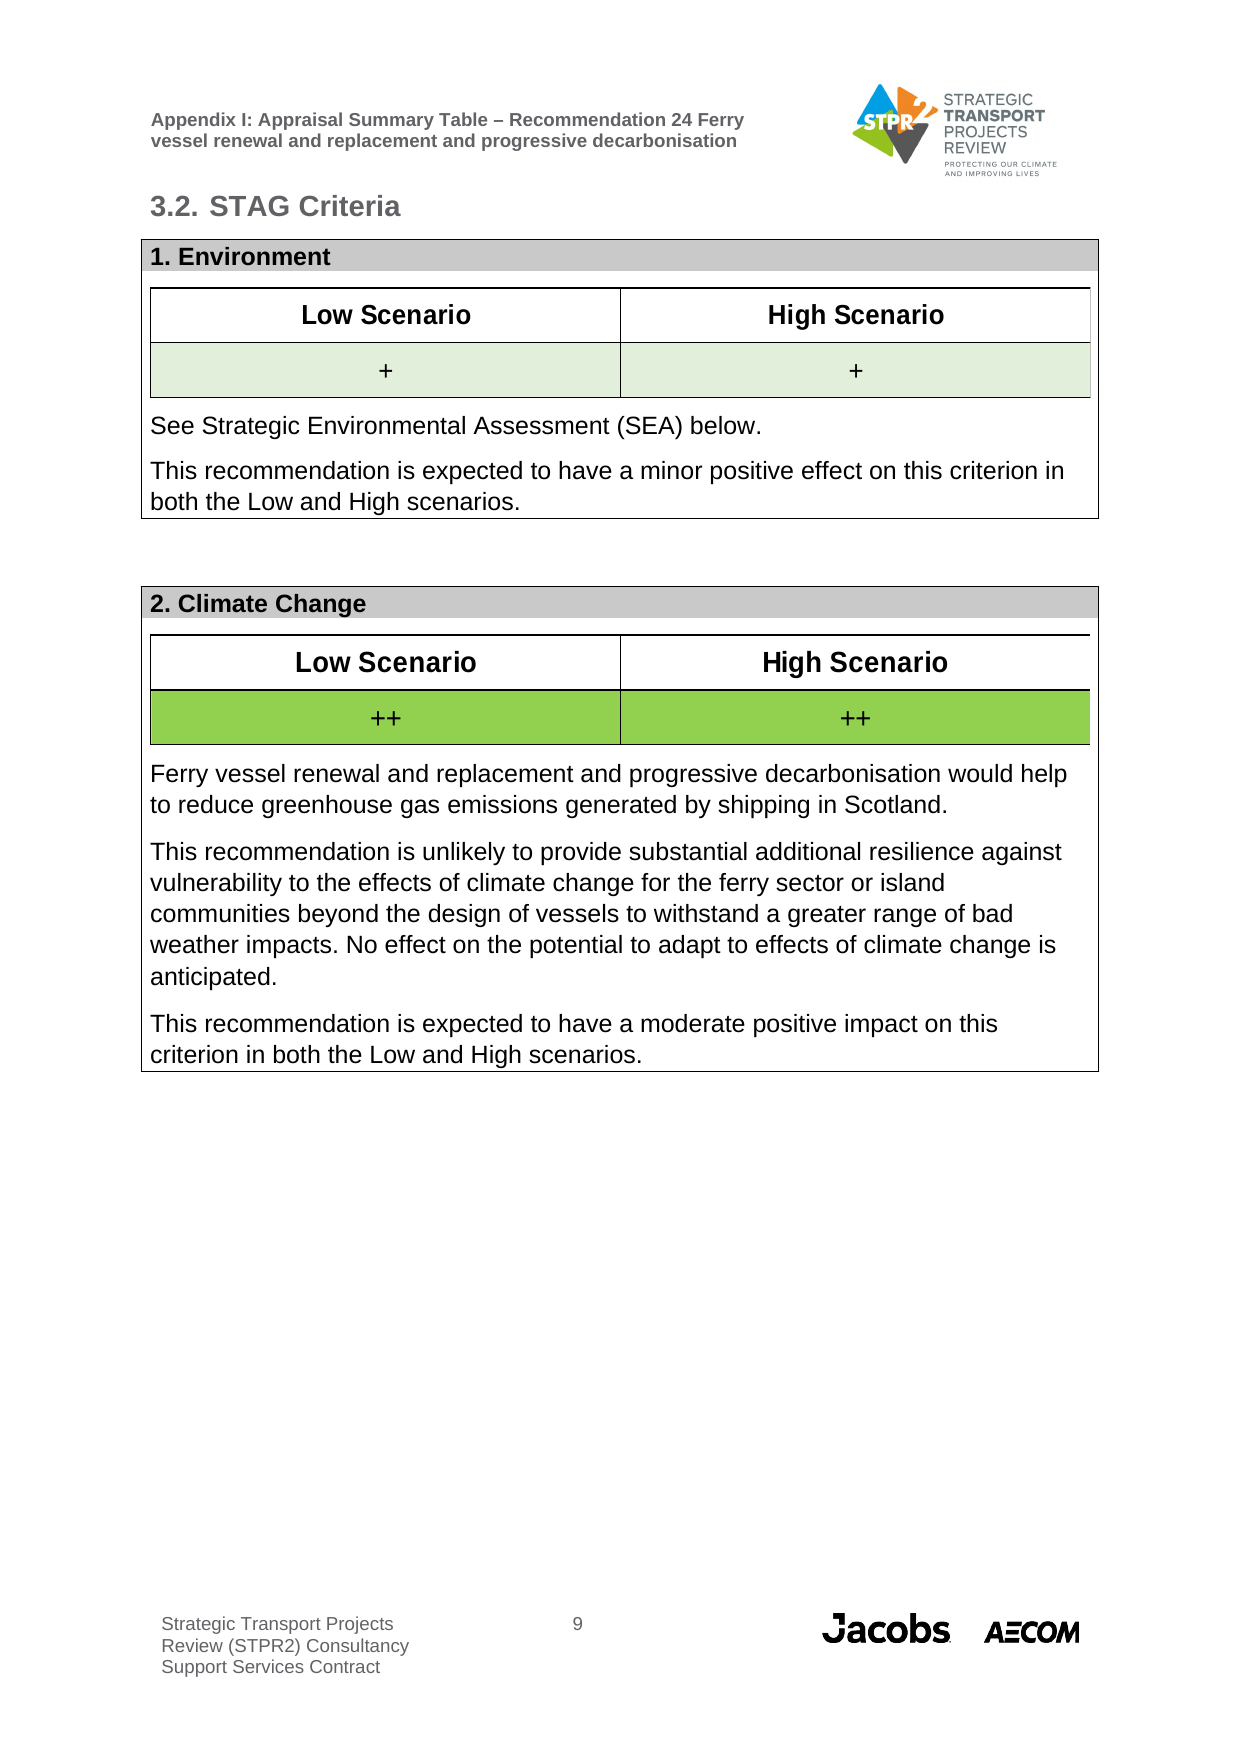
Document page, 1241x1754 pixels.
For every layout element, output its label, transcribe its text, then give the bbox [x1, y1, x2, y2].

subtitle 2. Climate Change [142, 587, 1098, 618]
text Ferry vessel renewal and replacement and progressive decarbonisation would help to reduce greenhouse gas emissions generated by shipping in Scotland. [142, 756, 1098, 818]
text See Strategic Environmental Assessment (SEA) below. [142, 408, 1098, 439]
picture [813, 1613, 1079, 1643]
text This recommendation is unlikely to provide substantial additional resilience against vulnerability to the effects of climate change for the ferry sector or island communities beyond the design of vessels to withstand a greater range of bad weather impacts. No effect on the potential to adapt to effects of climate change is anticipated. [142, 834, 1098, 990]
text This recommendation is expected to have a moderate positive impact on this criterion in both the Low and High scenarios. [142, 1006, 1098, 1071]
text This recommendation is expected to have a minor positive effect on this criterion in both the Low and High scenarios. [142, 453, 1098, 518]
subtitle STAG Criteria [150, 189, 1090, 222]
picture [829, 73, 1079, 187]
subtitle 1. Environment [142, 240, 1098, 271]
